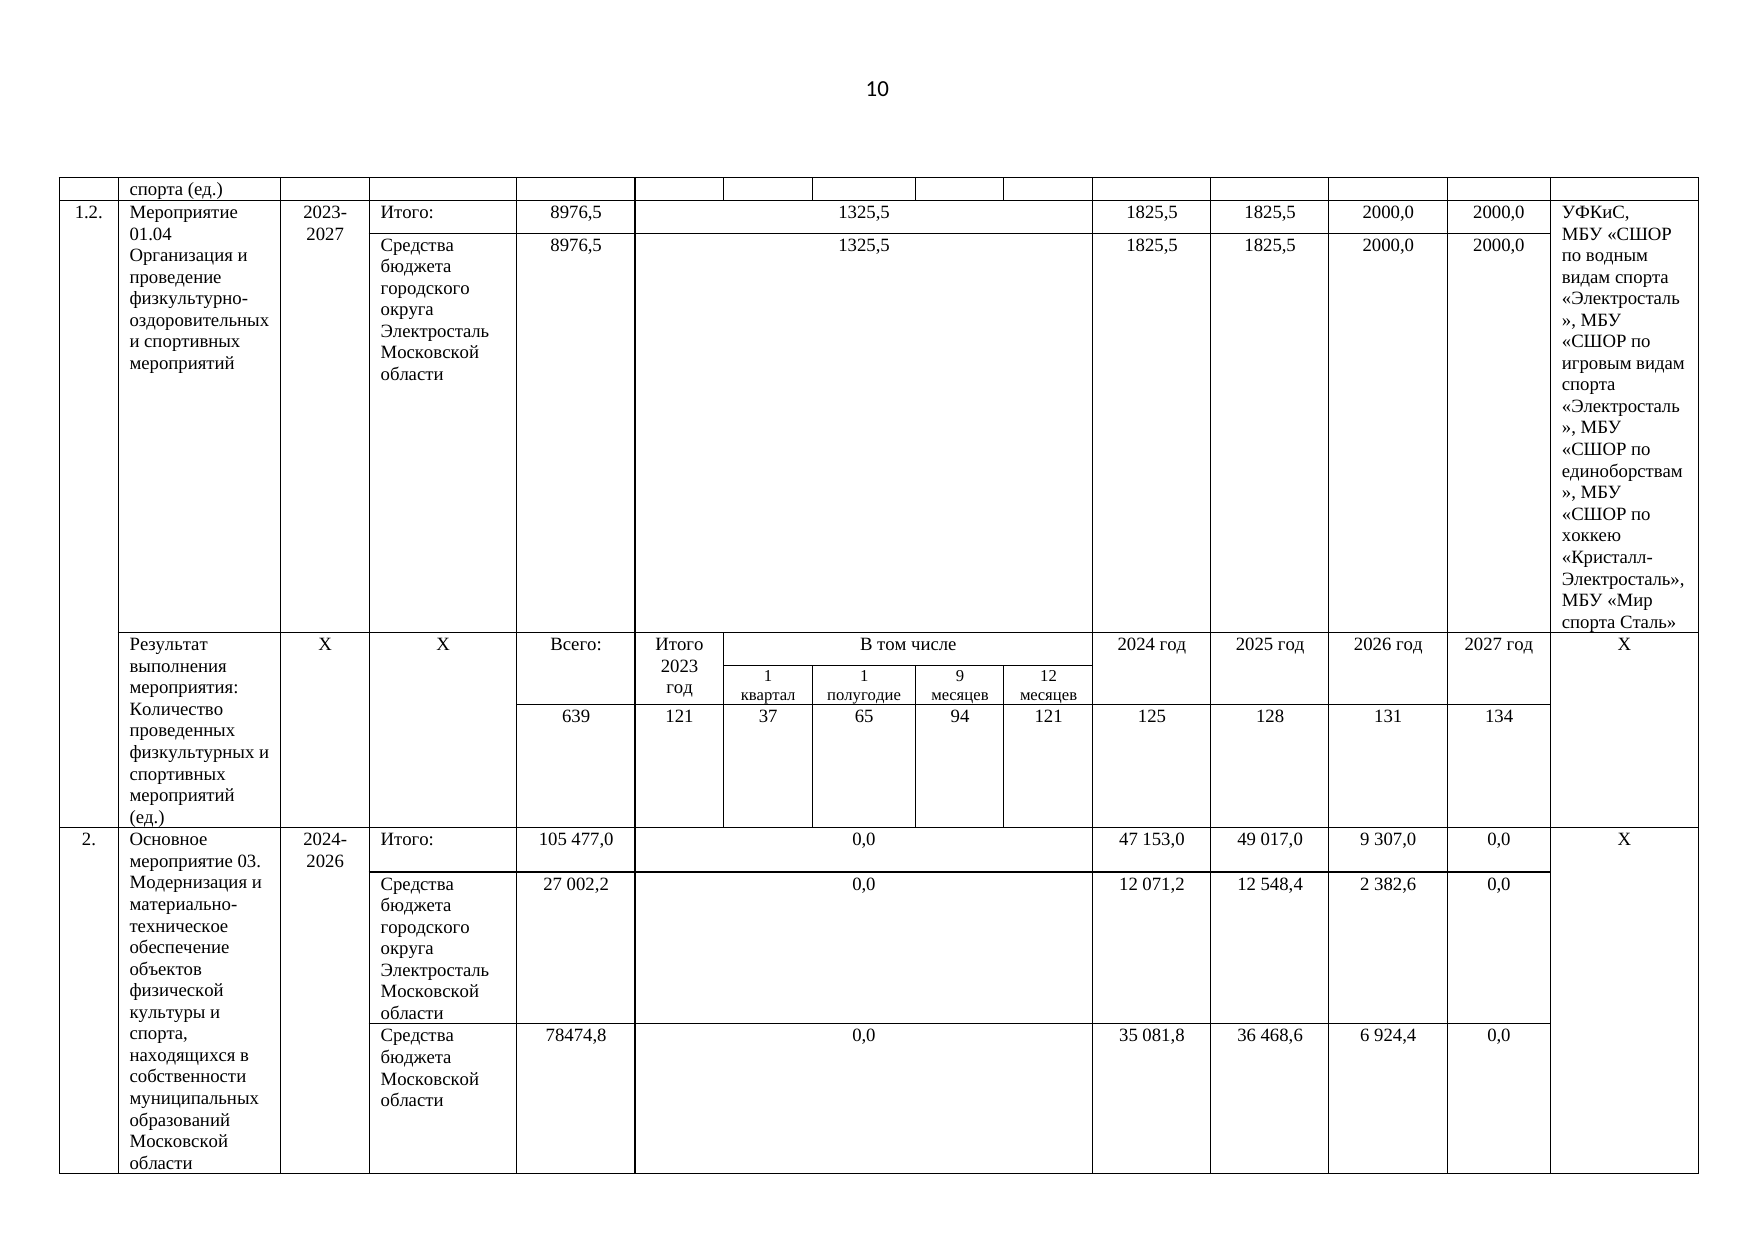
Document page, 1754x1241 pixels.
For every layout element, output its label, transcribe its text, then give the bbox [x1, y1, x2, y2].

table_cell 2000,0 [1448, 234, 1550, 632]
table_cell 1825,5 [1211, 201, 1328, 233]
table_cell 6 924,4 [1329, 1024, 1447, 1173]
table_cell 1 [636, 178, 723, 200]
table_cell 0,0 [1448, 873, 1550, 1023]
table_cell В том числе [724, 633, 1092, 665]
table_cell 121 [636, 705, 723, 827]
table_cell 0,0 [636, 1024, 1092, 1173]
table_cell 2024-2026 [281, 828, 369, 1173]
table_cell 2 382,6 [1329, 873, 1447, 1023]
table_cell 1 [517, 178, 634, 200]
table_cell 0,0 [1448, 1024, 1550, 1173]
table_cell 1.2. [60, 201, 118, 827]
table_cell 49 017,0 [1211, 828, 1328, 871]
table_cell 2024 год [1093, 633, 1210, 704]
table_cell 94 [916, 705, 1003, 827]
table_cell 12 месяцев [1004, 666, 1092, 704]
table_cell 1325,5 [636, 201, 1092, 233]
table_cell Результат выполнения мероприятия: Количество проведенных физкультурных и спортивных мероприятий (ед.) [119, 633, 280, 827]
table_cell Х [1551, 828, 1698, 1173]
table_cell 2023-2027 [281, 201, 369, 632]
table_cell Х [1551, 633, 1698, 827]
table_cell 1 полугодие [813, 666, 915, 704]
table_cell 9 307,0 [1329, 828, 1447, 871]
table_cell 121 [1004, 705, 1092, 827]
table_cell 78474,8 [517, 1024, 634, 1173]
table_cell 36 468,6 [1211, 1024, 1328, 1173]
table_cell 1 квартал [724, 666, 812, 704]
table_cell 0,0 [636, 828, 1092, 871]
table_cell 2025 год [1211, 633, 1328, 704]
table_cell 8976,5 [517, 234, 634, 632]
table_cell 0,0 [636, 873, 1092, 1023]
table_cell 27 002,2 [517, 873, 634, 1023]
table_cell 105 477,0 [517, 828, 634, 871]
table_cell 65 [813, 705, 915, 827]
table_cell 8976,5 [517, 201, 634, 233]
table_cell 128 [1211, 705, 1328, 827]
table_cell 125 [1093, 705, 1210, 827]
table_cell 35 081,8 [1093, 1024, 1210, 1173]
table_cell Основное мероприятие 03. Модернизация и материально-техническое обеспечение объектов физической культуры и спорта, находящихся в собственности муниципальных образований Московской области [119, 828, 280, 1173]
table_cell Средства бюджета Московской области [370, 1024, 516, 1173]
table_cell 1825,5 [1211, 234, 1328, 632]
table_cell 639 [517, 705, 634, 827]
table_cell 1325,5 [636, 234, 1092, 632]
table_cell 1825,5 [1093, 234, 1210, 632]
table_cell Итого: [370, 201, 516, 233]
table_cell 1 [1448, 178, 1550, 200]
table_cell 2000,0 [1448, 201, 1550, 233]
table_cell 131 [1329, 705, 1447, 827]
table_cell 2. [60, 828, 118, 1173]
table_cell 1 [813, 178, 915, 200]
table_cell 2026 год [1329, 633, 1447, 704]
table_cell 12 548,4 [1211, 873, 1328, 1023]
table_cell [370, 873, 516, 1023]
table_cell 37 [724, 705, 812, 827]
table_cell Всего: [517, 633, 634, 704]
table_cell Итого: [370, 828, 516, 871]
table_cell 1 [1211, 178, 1328, 200]
table_cell Средства бюджета городского округа Электросталь Московской области [370, 234, 516, 632]
table_cell 12 071,2 [1093, 873, 1210, 1023]
table_cell 0,0 [1448, 828, 1550, 871]
table_cell 1 [724, 178, 812, 200]
table_cell 9 месяцев [916, 666, 1003, 704]
table_cell 1 [1093, 178, 1210, 200]
table_cell 2000,0 [1329, 201, 1447, 233]
table_cell Х [281, 633, 369, 827]
table_cell Х [370, 633, 516, 827]
table_cell 1825,5 [1093, 201, 1210, 233]
table_cell 1 [1329, 178, 1447, 200]
table_cell УФКиС, МБУ «СШОР по водным видам спорта «Электросталь», МБУ «СШОР по игровым видам спорта «Электросталь», МБУ «СШОР по единоборствам», МБУ «СШОР по хоккею «Кристалл-Электросталь», МБУ «Мир спорта Сталь» [1551, 201, 1698, 632]
table_cell 2027 год [1448, 633, 1550, 704]
table_cell Итого 2023 год [636, 633, 723, 704]
table_cell 1 [916, 178, 1003, 200]
table_cell 1 [1004, 178, 1092, 200]
table_cell 2000,0 [1329, 234, 1447, 632]
table_cell 47 153,0 [1093, 828, 1210, 871]
table_cell Мероприятие 01.04 Организация и проведение физкультурно-оздоровительных и спортивных мероприятий [119, 201, 280, 632]
table_cell 134 [1448, 705, 1550, 827]
